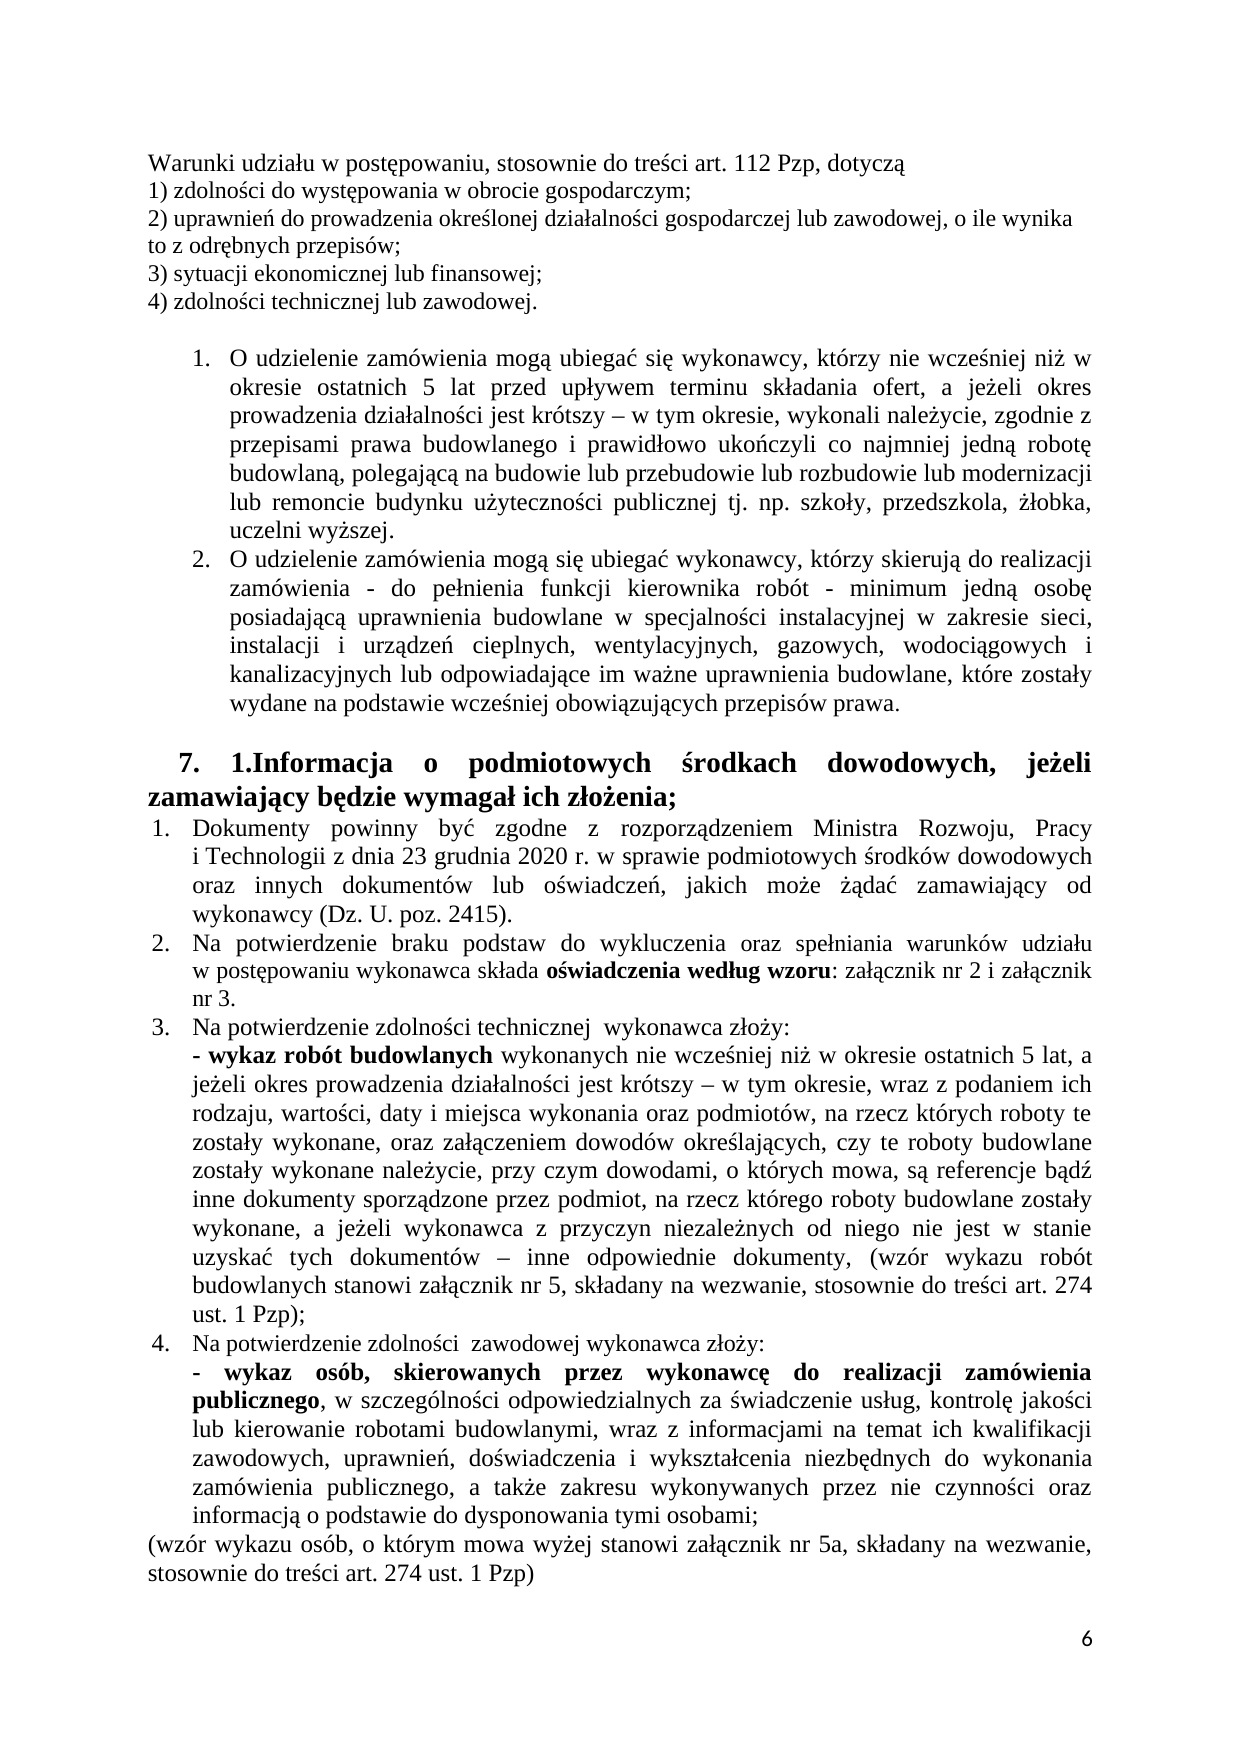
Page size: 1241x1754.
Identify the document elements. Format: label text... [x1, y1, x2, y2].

text Warunki udziału w postępowaniu, stosownie do treści art. 112 Pzp, dotyczą [148, 148, 1093, 176]
text 7. 1.Informacja o podmiotowych środkach dowodowych, jeżeli zamawiający będzie wymagał ich złożenia; [148, 746, 1093, 813]
text 2) uprawnień do prowadzenia określonej działalności gospodarczej lub zawodowej, o ile wynika to z odrębnych przepisów; [148, 204, 1093, 259]
list Na potwierdzenie zdolności technicznej wykonawca złoży: [151, 1012, 1093, 1040]
text 1) zdolności do występowania w obrocie gospodarczym; [148, 176, 1093, 204]
list Na potwierdzenie braku podstaw do wykluczenia oraz spełniania warunków udziału w postępowaniu wykonawca składa oświadczenia według wzoru: załącznik nr 2 i załącznik nr 3. [151, 928, 1093, 1012]
list Na potwierdzenie zdolności zawodowej wykonawca złoży: [151, 1328, 1093, 1357]
list O udzielenie zamówienia mogą się ubiegać wykonawcy, którzy skierują do realizacji zamówienia - do pełnienia funkcji kierownika robót - minimum jedną osobę posiadającą uprawnienia budowlane w specjalności instalacyjnej w zakresie sieci, instalacji i urządzeń cieplnych, wentylacyjnych, gazowych, wodociągowych i kanalizacyjnych lub odpowiadające im ważne uprawnienia budowlane, które zostały wydane na podstawie wcześniej obowiązujących przepisów prawa. [192, 544, 1093, 717]
list O udzielenie zamówienia mogą ubiegać się wykonawcy, którzy nie wcześniej niż w okresie ostatnich 5 lat przed upływem terminu składania ofert, a jeżeli okres prowadzenia działalności jest krótszy – w tym okresie, wykonali należycie, zgodnie z przepisami prawa budowlanego i prawidłowo ukończyli co najmniej jedną robotę budowlaną, polegającą na budowie lub przebudowie lub rozbudowie lub modernizacji lub remoncie budynku użyteczności publicznej tj. np. szkoły, przedszkola, żłobka, uczelni wyższej. [192, 343, 1093, 544]
list Dokumenty powinny być zgodne z rozporządzeniem Ministra Rozwoju, Pracy i Technologii z dnia 23 grudnia 2020 r. w sprawie podmiotowych środków dowodowych oraz innych dokumentów lub oświadczeń, jakich może żądać zamawiający od wykonawcy (Dz. U. poz. 2415). [151, 813, 1093, 928]
text (wzór wykazu osób, o którym mowa wyżej stanowi załącznik nr 5a, składany na wezwanie, stosownie do treści art. 274 ust. 1 Pzp) [148, 1529, 1093, 1587]
text - wykaz robót budowlanych wykonanych nie wcześniej niż w okresie ostatnich 5 lat, a jeżeli okres prowadzenia działalności jest krótszy – w tym okresie, wraz z podaniem ich rodzaju, wartości, daty i miejsca wykonania oraz podmiotów, na rzecz których roboty te zostały wykonane, oraz załączeniem dowodów określających, czy te roboty budowlane zostały wykonane należycie, przy czym dowodami, o których mowa, są referencje bądź inne dokumenty sporządzone przez podmiot, na rzecz którego roboty budowlane zostały wykonane, a jeżeli wykonawca z przyczyn niezależnych od niego nie jest w stanie uzyskać tych dokumentów – inne odpowiednie dokumenty, (wzór wykazu robót budowlanych stanowi załącznik nr 5, składany na wezwanie, stosownie do treści art. 274 ust. 1 Pzp); [192, 1040, 1093, 1328]
text 3) sytuacji ekonomicznej lub finansowej; [148, 259, 1093, 287]
text - wykaz osób, skierowanych przez wykonawcę do realizacji zamówienia publicznego, w szczególności odpowiedzialnych za świadczenie usług, kontrolę jakości lub kierowanie robotami budowlanymi, wraz z informacjami na temat ich kwalifikacji zawodowych, uprawnień, doświadczenia i wykształcenia niezbędnych do wykonania zamówienia publicznego, a także zakresu wykonywanych przez nie czynności oraz informacją o podstawie do dysponowania tymi osobami; [192, 1357, 1093, 1529]
text 4) zdolności technicznej lub zawodowej. [148, 287, 1093, 314]
